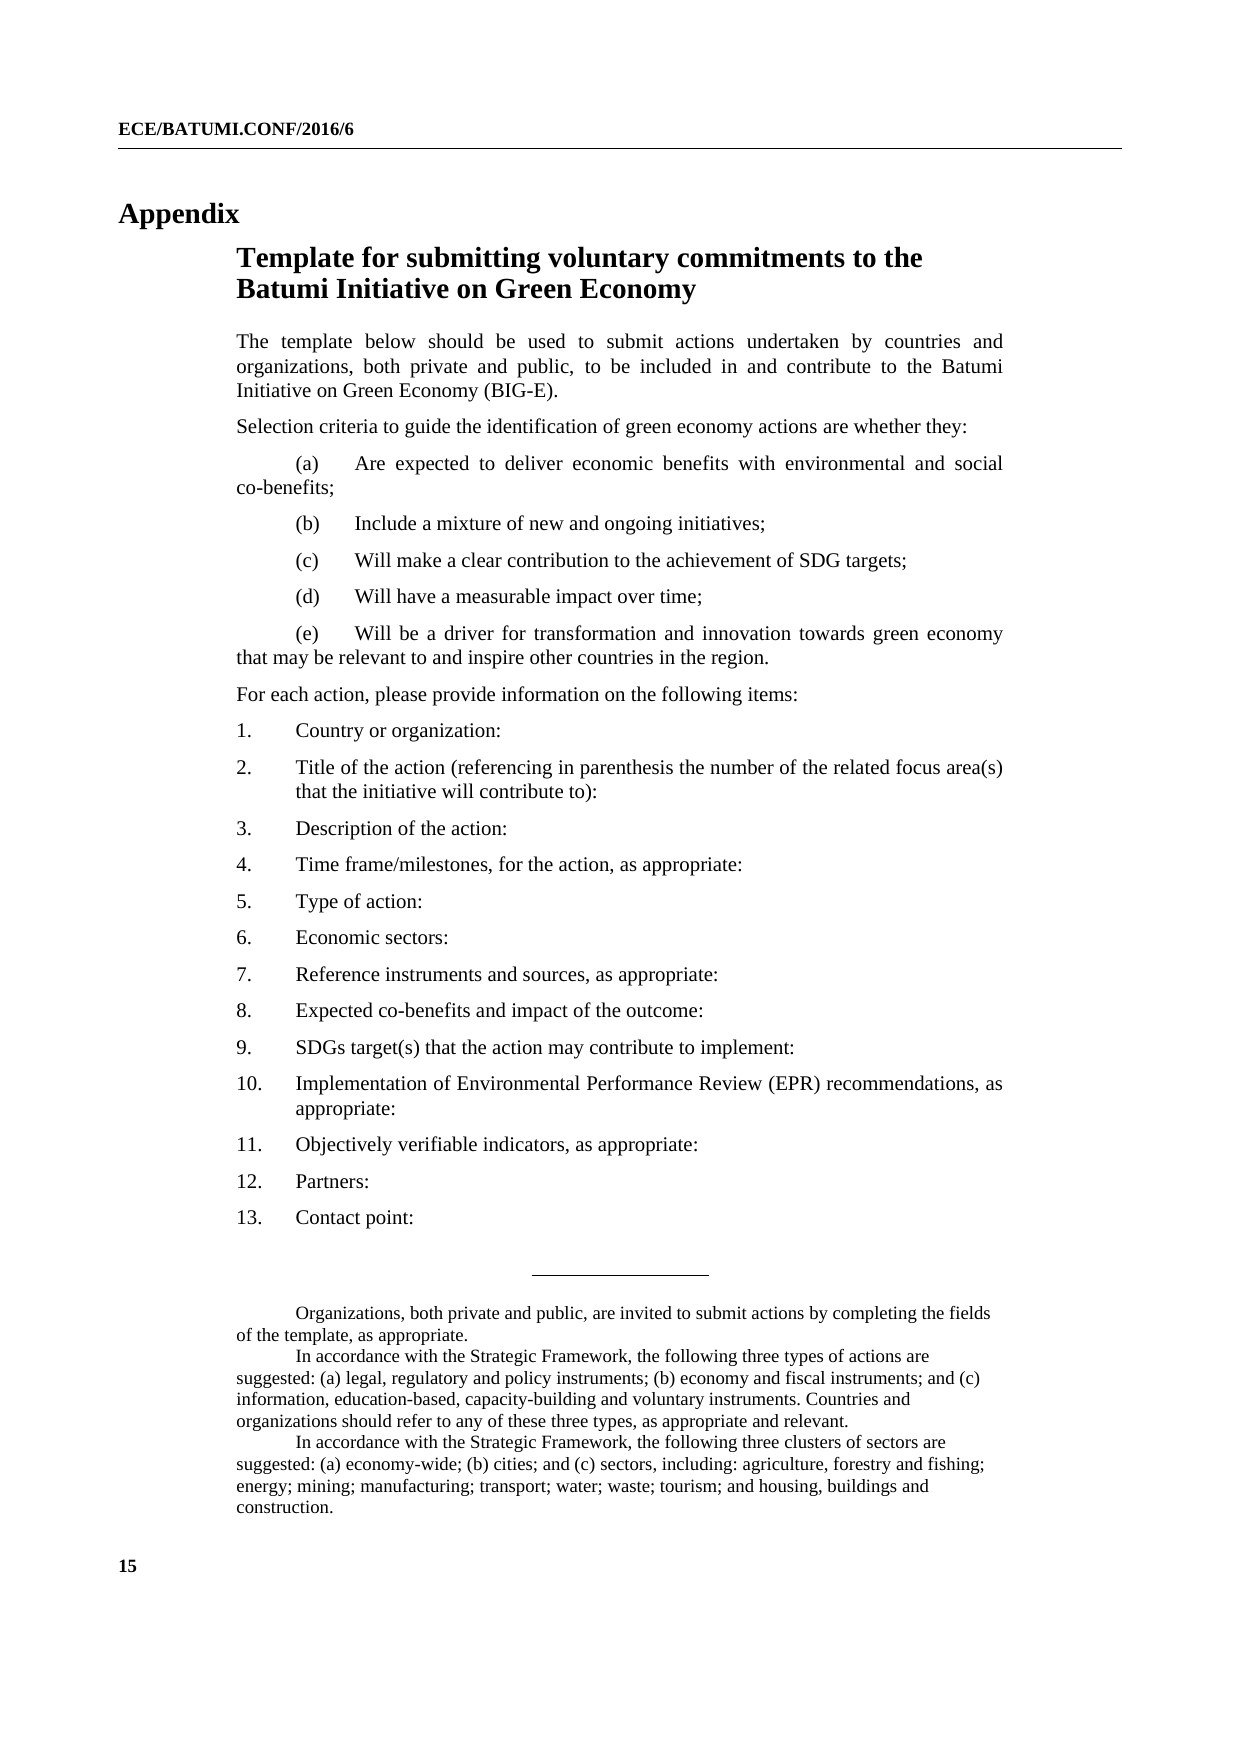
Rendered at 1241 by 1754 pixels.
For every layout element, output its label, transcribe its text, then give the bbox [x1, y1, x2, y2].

text Template for submitting voluntary commitments to the Batumi Initiative on Green Economy [118, 242, 1004, 304]
text The template below should be used to submit actions undertaken by countries and organizations, both private and public, to be included in and contribute to the Batumi Initiative on Green Economy (BIG-E). [236, 329, 1004, 402]
text (b) Include a mixture of new and ongoing initiatives; [236, 511, 1004, 535]
text Appendix [118, 196, 1004, 229]
text For each action, please provide information on the following items: [236, 682, 1004, 706]
text 2. Title of the action (referencing in parenthesis the number of the related focus area(s) that the initiative will contribute to): [236, 755, 1004, 803]
text 9. SDGs target(s) that the action may contribute to implement: [236, 1035, 1004, 1059]
text 8. Expected co-benefits and impact of the outcome: [236, 998, 1004, 1022]
text 3. Description of the action: [236, 815, 1004, 839]
text (c) Will make a clear contribution to the achievement of SDG targets; [236, 548, 1004, 572]
text 5. Type of action: [236, 888, 1004, 913]
text 6. Economic sectors: [236, 925, 1004, 949]
text 11. Objectively verifiable indicators, as appropriate: [236, 1132, 1004, 1156]
text 12. Partners: [236, 1168, 1004, 1193]
text 10. Implementation of Environmental Performance Review (EPR) recommendations, as appropriate: [236, 1071, 1004, 1119]
text 1. Country or organization: [236, 718, 1004, 742]
text 7. Reference instruments and sources, as appropriate: [236, 962, 1004, 986]
text 4. Time frame/milestones, for the action, as appropriate: [236, 852, 1004, 876]
text 13. Contact point: [236, 1205, 1004, 1229]
text (e) Will be a driver for transformation and innovation towards green economy that may be relevant to and inspire other countries in the region. [236, 621, 1004, 669]
text (d) Will have a measurable impact over time; [236, 584, 1004, 608]
text Selection criteria to guide the identification of green economy actions are whether they: [236, 414, 1004, 438]
text (a) Are expected to deliver economic benefits with environmental and social co-benefits; [236, 451, 1004, 499]
